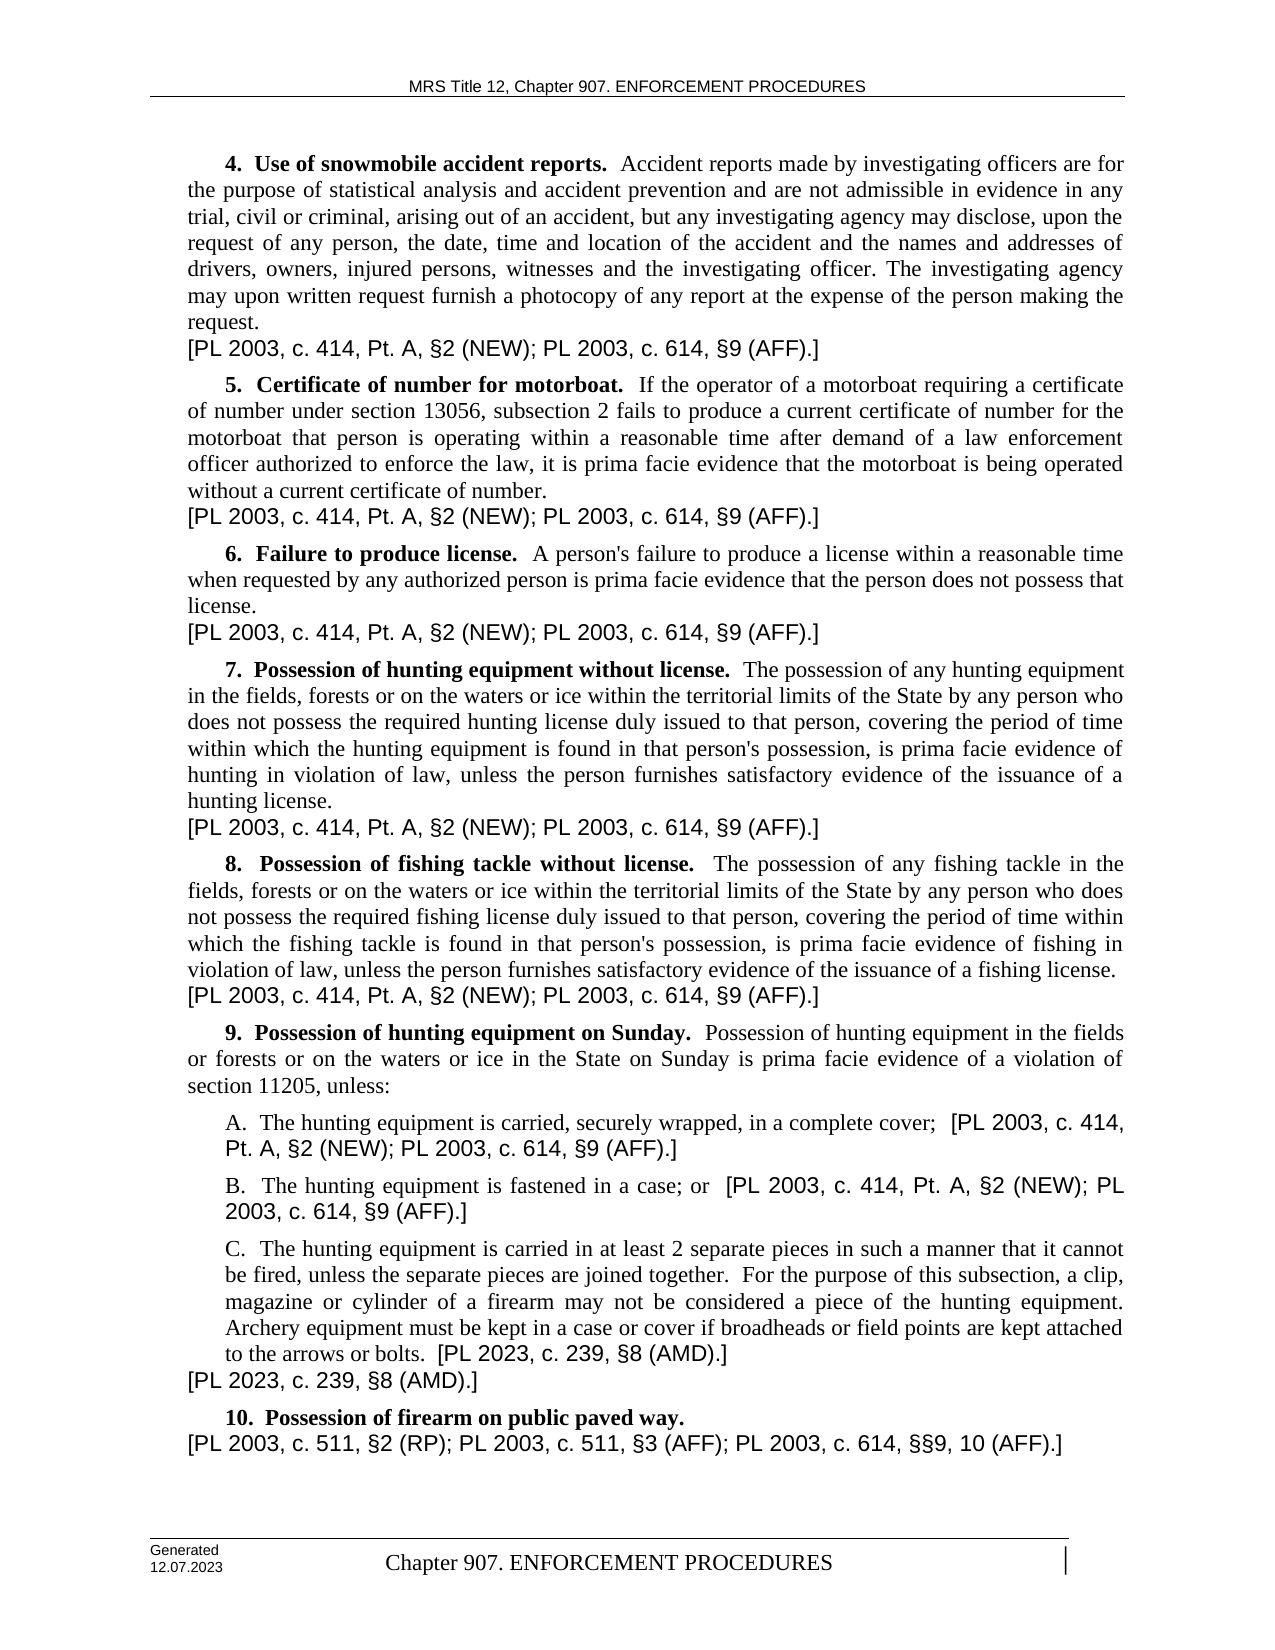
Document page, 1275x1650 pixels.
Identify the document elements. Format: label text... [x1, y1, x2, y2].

text 9. Possession of hunting equipment on Sunday. Possession of hunting equipment in the fields or forests or on the waters or ice in the State on Sunday is prima facie evidence of a violation of section 11205, unless: [187, 1019, 1125, 1098]
text 6. Failure to produce license. A person's failure to produce a license within a reasonable time when requested by any authorized person is prima facie evidence that the person does not possess that license. [187, 540, 1125, 619]
text [PL 2003, c. 414, Pt. A, §2 (NEW); PL 2003, c. 614, §9 (AFF).] [187, 619, 1125, 645]
text [PL 2023, c. 239, §8 (AMD).] [187, 1367, 1125, 1393]
text [PL 2003, c. 511, §2 (RP); PL 2003, c. 511, §3 (AFF); PL 2003, c. 614, §§9, 10 (AFF).] [187, 1430, 1125, 1456]
text C. The hunting equipment is carried in at least 2 separate pieces in such a manner that it cannot be fired, unless the separate pieces are joined together. For the purpose of this subsection, a clip, magazine or cylinder of a firearm may not be considered a piece of the hunting equipment. Archery equipment must be kept in a case or cover if broadheads or field points are kept attached to the arrows or bolts. [PL 2023, c. 239, §8 (AMD).] [225, 1235, 1125, 1367]
text [PL 2003, c. 414, Pt. A, §2 (NEW); PL 2003, c. 614, §9 (AFF).] [187, 503, 1125, 529]
text 8. Possession of fishing tackle without license. The possession of any fishing tackle in the fields, forests or on the waters or ice within the territorial limits of the State by any person who does not possess the required fishing license duly issued to that person, covering the period of time within which the fishing tackle is found in that person's possession, is prima facie evidence of fishing in violation of law, unless the person furnishes satisfactory evidence of the issuance of a fishing license. [187, 851, 1125, 982]
text 10. Possession of firearm on public paved way. [187, 1404, 1125, 1430]
text A. The hunting equipment is carried, securely wrapped, in a complete cover; [PL 2003, c. 414, Pt. A, §2 (NEW); PL 2003, c. 614, §9 (AFF).] [225, 1108, 1125, 1161]
text [PL 2003, c. 414, Pt. A, §2 (NEW); PL 2003, c. 614, §9 (AFF).] [187, 334, 1125, 361]
text [PL 2003, c. 414, Pt. A, §2 (NEW); PL 2003, c. 614, §9 (AFF).] [187, 814, 1125, 840]
text B. The hunting equipment is fastened in a case; or [PL 2003, c. 414, Pt. A, §2 (NEW); PL 2003, c. 614, §9 (AFF).] [225, 1172, 1125, 1224]
text 7. Possession of hunting equipment without license. The possession of any hunting equipment in the fields, forests or on the waters or ice within the territorial limits of the State by any person who does not possess the required hunting license duly issued to that person, covering the period of time within which the hunting equipment is found in that person's possession, is prima facie evidence of hunting in violation of law, unless the person furnishes satisfactory evidence of the issuance of a hunting license. [187, 656, 1125, 814]
text 4. Use of snowmobile accident reports. Accident reports made by investigating officers are for the purpose of statistical analysis and accident prevention and are not admissible in evidence in any trial, civil or criminal, arising out of an accident, but any investigating agency may disclose, upon the request of any person, the date, time and location of the accident and the names and addresses of drivers, owners, injured persons, witnesses and the investigating officer. The investigating agency may upon written request furnish a photocopy of any report at the expense of the person making the request. [187, 150, 1125, 334]
text [PL 2003, c. 414, Pt. A, §2 (NEW); PL 2003, c. 614, §9 (AFF).] [187, 982, 1125, 1009]
text 5. Certificate of number for motorboat. If the operator of a motorboat requiring a certificate of number under section 13056, subsection 2 fails to produce a current certificate of number for the motorboat that person is operating within a reasonable time after demand of a law enforcement officer authorized to enforce the law, it is prima facie evidence that the motorboat is being operated without a current certificate of number. [187, 371, 1125, 503]
